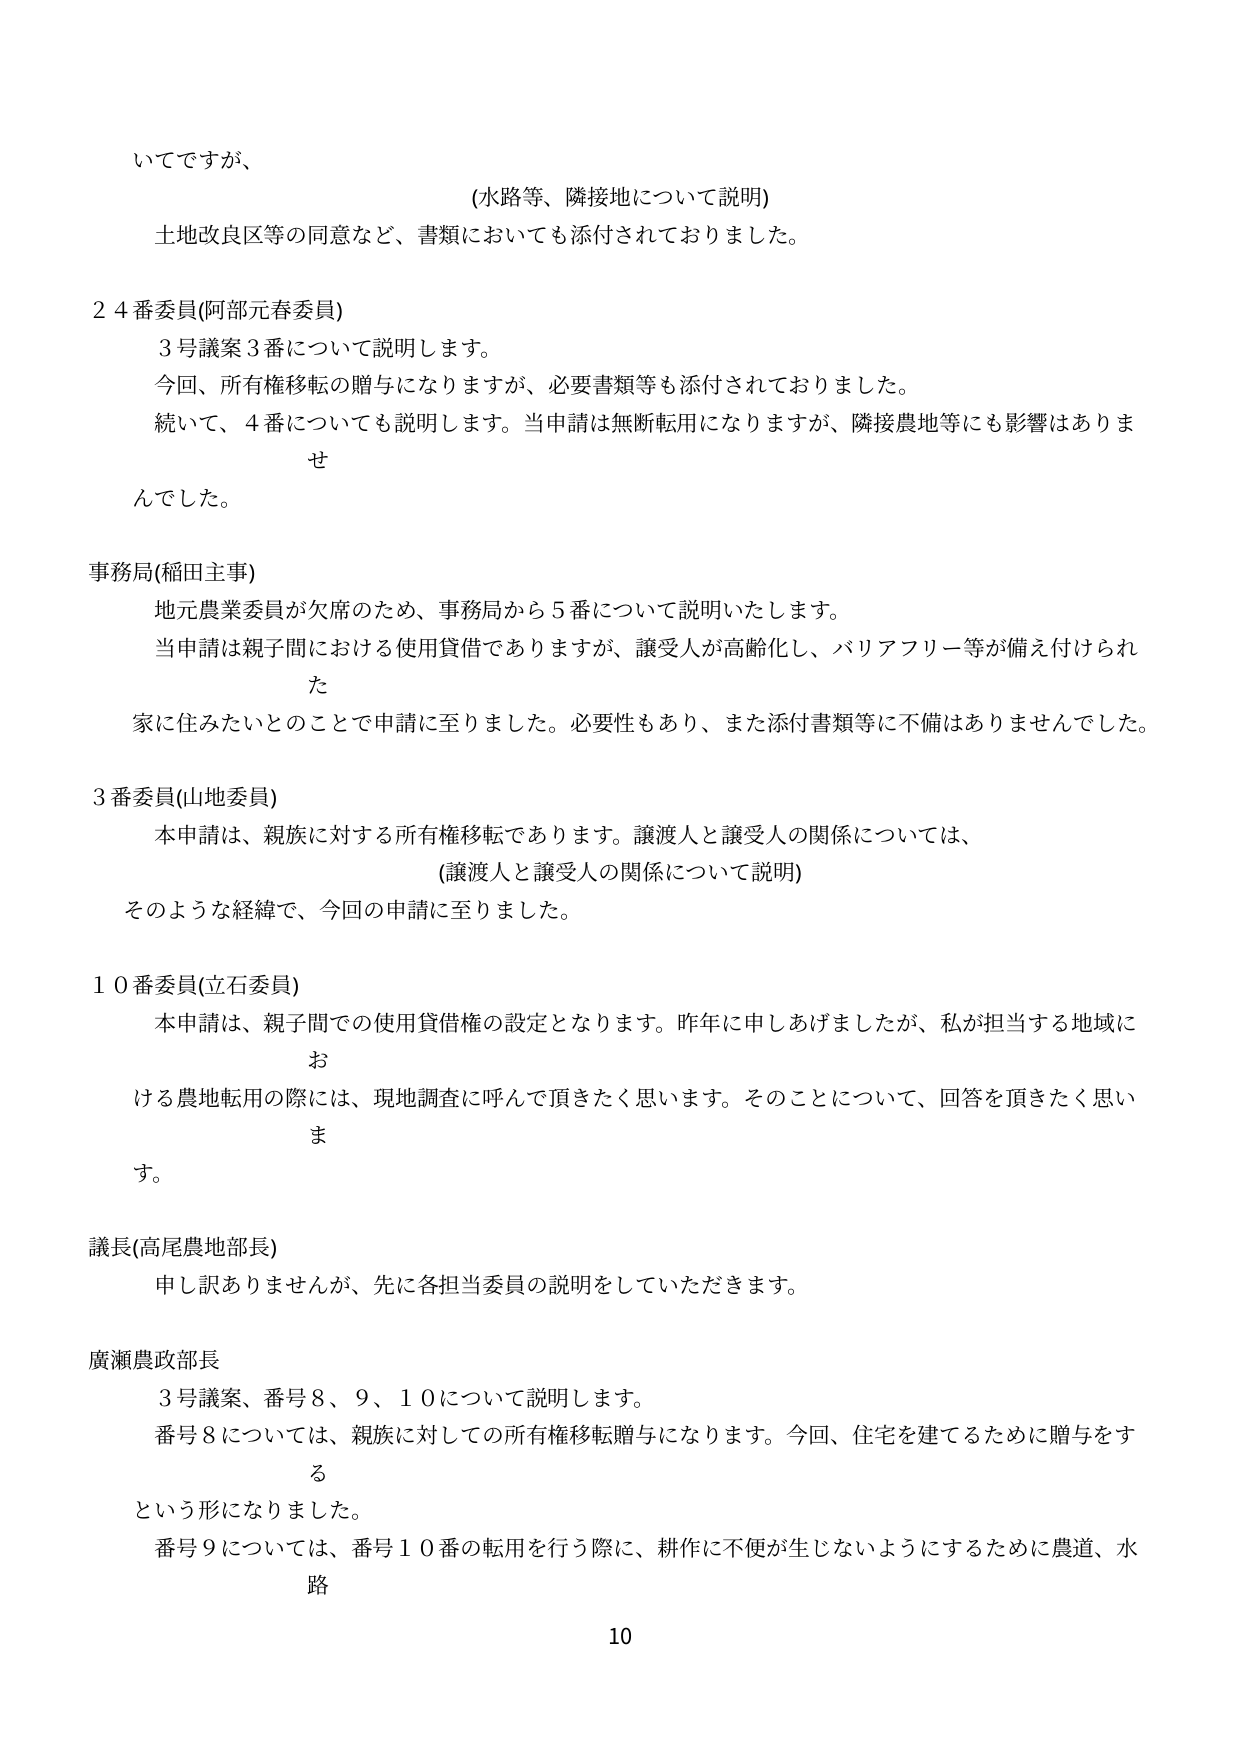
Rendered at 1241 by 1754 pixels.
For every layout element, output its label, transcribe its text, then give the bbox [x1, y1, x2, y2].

text ２４番委員(阿部元春委員) [89, 290, 1152, 328]
text 本申請は、親族に対する所有権移転であります。譲渡人と譲受人の関係については、 [89, 815, 1152, 853]
text (水路等、隣接地について説明) [89, 178, 1152, 215]
text １０番委員(立石委員) [89, 965, 1152, 1003]
text んでした。 [132, 478, 1152, 515]
text 地元農業委員が欠席のため、事務局から５番について説明いたします。 [89, 590, 1152, 628]
text ける農地転用の際には、現地調査に呼んで頂きたく思います。そのことについて、回答を頂きたく思いま [132, 1078, 1152, 1153]
text 今回、所有権移転の贈与になりますが、必要書類等も添付されておりました。 [89, 365, 1152, 403]
text ３番委員(山地委員) [89, 778, 1152, 815]
text す。 [89, 1153, 1152, 1190]
text 続いて、４番についても説明します。当申請は無断転用になりますが、隣接農地等にも影響はありませ [89, 403, 1152, 478]
text 申し訳ありませんが、先に各担当委員の説明をしていただきます。 [89, 1265, 1152, 1303]
text (譲渡人と譲受人の関係について説明) [89, 853, 1152, 890]
text という形になりました。 [89, 1490, 1152, 1528]
text ３号議案３番について説明します。 [154, 328, 1152, 365]
text 本申請は、親子間での使用貸借権の設定となります。昨年に申しあげましたが、私が担当する地域にお [89, 1003, 1152, 1078]
text 廣瀬農政部長 [89, 1340, 1152, 1378]
text 土地改良区等の同意など、書類においても添付されておりました。 [89, 215, 1152, 253]
text そのような経緯で、今回の申請に至りました。 [89, 890, 1152, 928]
text 事務局(稲田主事) [89, 553, 1152, 590]
text 家に住みたいとのことで申請に至りました。必要性もあり、また添付書類等に不備はありませんでした。 [89, 703, 1152, 740]
text 当申請は親子間における使用貸借でありますが、譲受人が高齢化し、バリアフリー等が備え付けられた [89, 628, 1152, 703]
text ３号議案、番号８、９、１０について説明します。 [89, 1378, 1152, 1415]
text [89, 140, 1152, 178]
text 議長(高尾農地部長) [89, 1228, 1152, 1265]
text 番号９については、番号１０番の転用を行う際に、耕作に不便が生じないようにするために農道、水路 [89, 1528, 1152, 1603]
text 番号８については、親族に対しての所有権移転贈与になります。今回、住宅を建てるために贈与をする [89, 1415, 1152, 1490]
